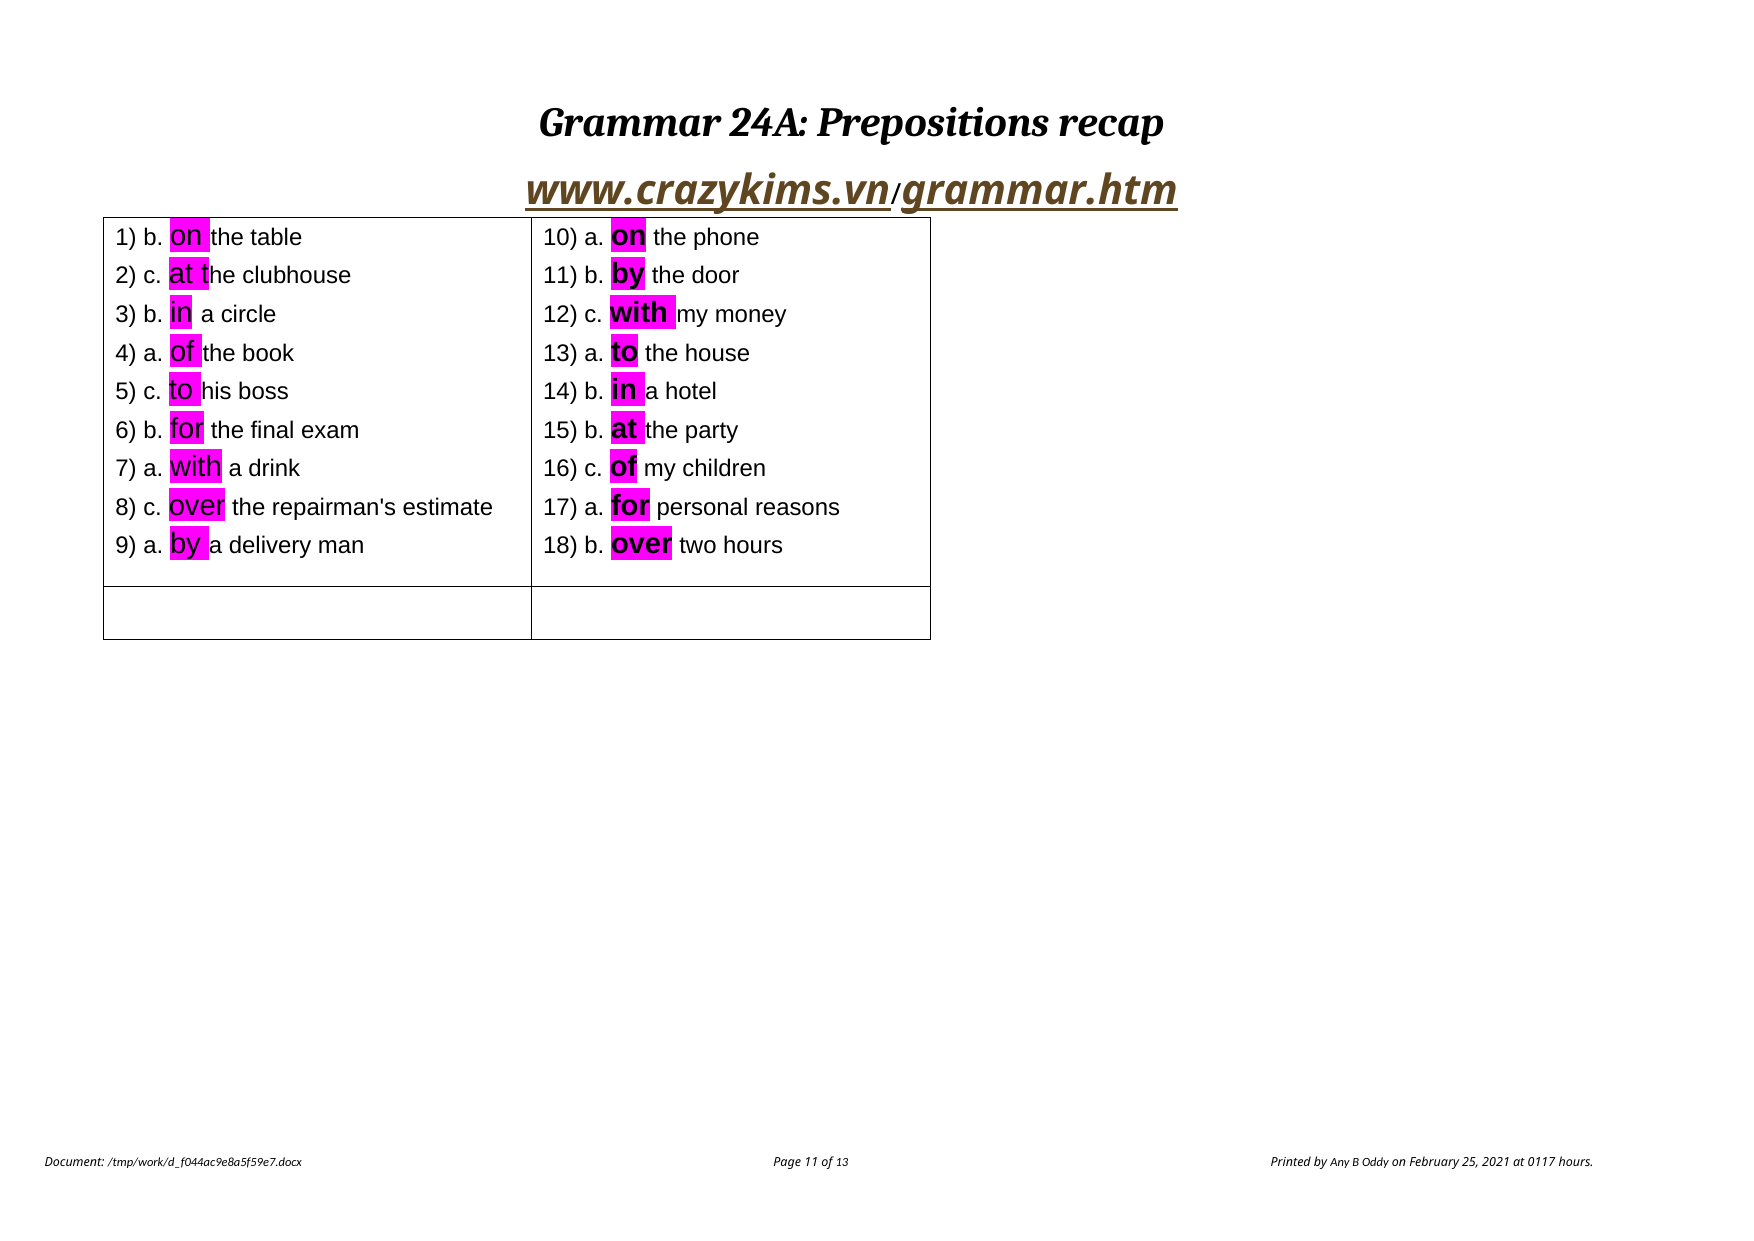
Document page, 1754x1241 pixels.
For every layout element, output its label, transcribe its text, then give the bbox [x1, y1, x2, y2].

table_cell [532, 587, 930, 639]
table_header 10) a. on the phone 11) b. by the door 12) c. with my money 13) a. to the house 14) b. in a hotel 15) b. at the party 16) c. of my children 17) a. for personal reasons 18) b. over two hours [532, 218, 930, 586]
table_header 1) b. on the table 2) c. at the clubhouse 3) b. in a circle 4) a. of the book 5) c. to his boss 6) b. for the final exam 7) a. with a drink 8) c. over the repairman's estimate 9) a. by a delivery man [104, 218, 531, 586]
table_cell [104, 587, 531, 639]
